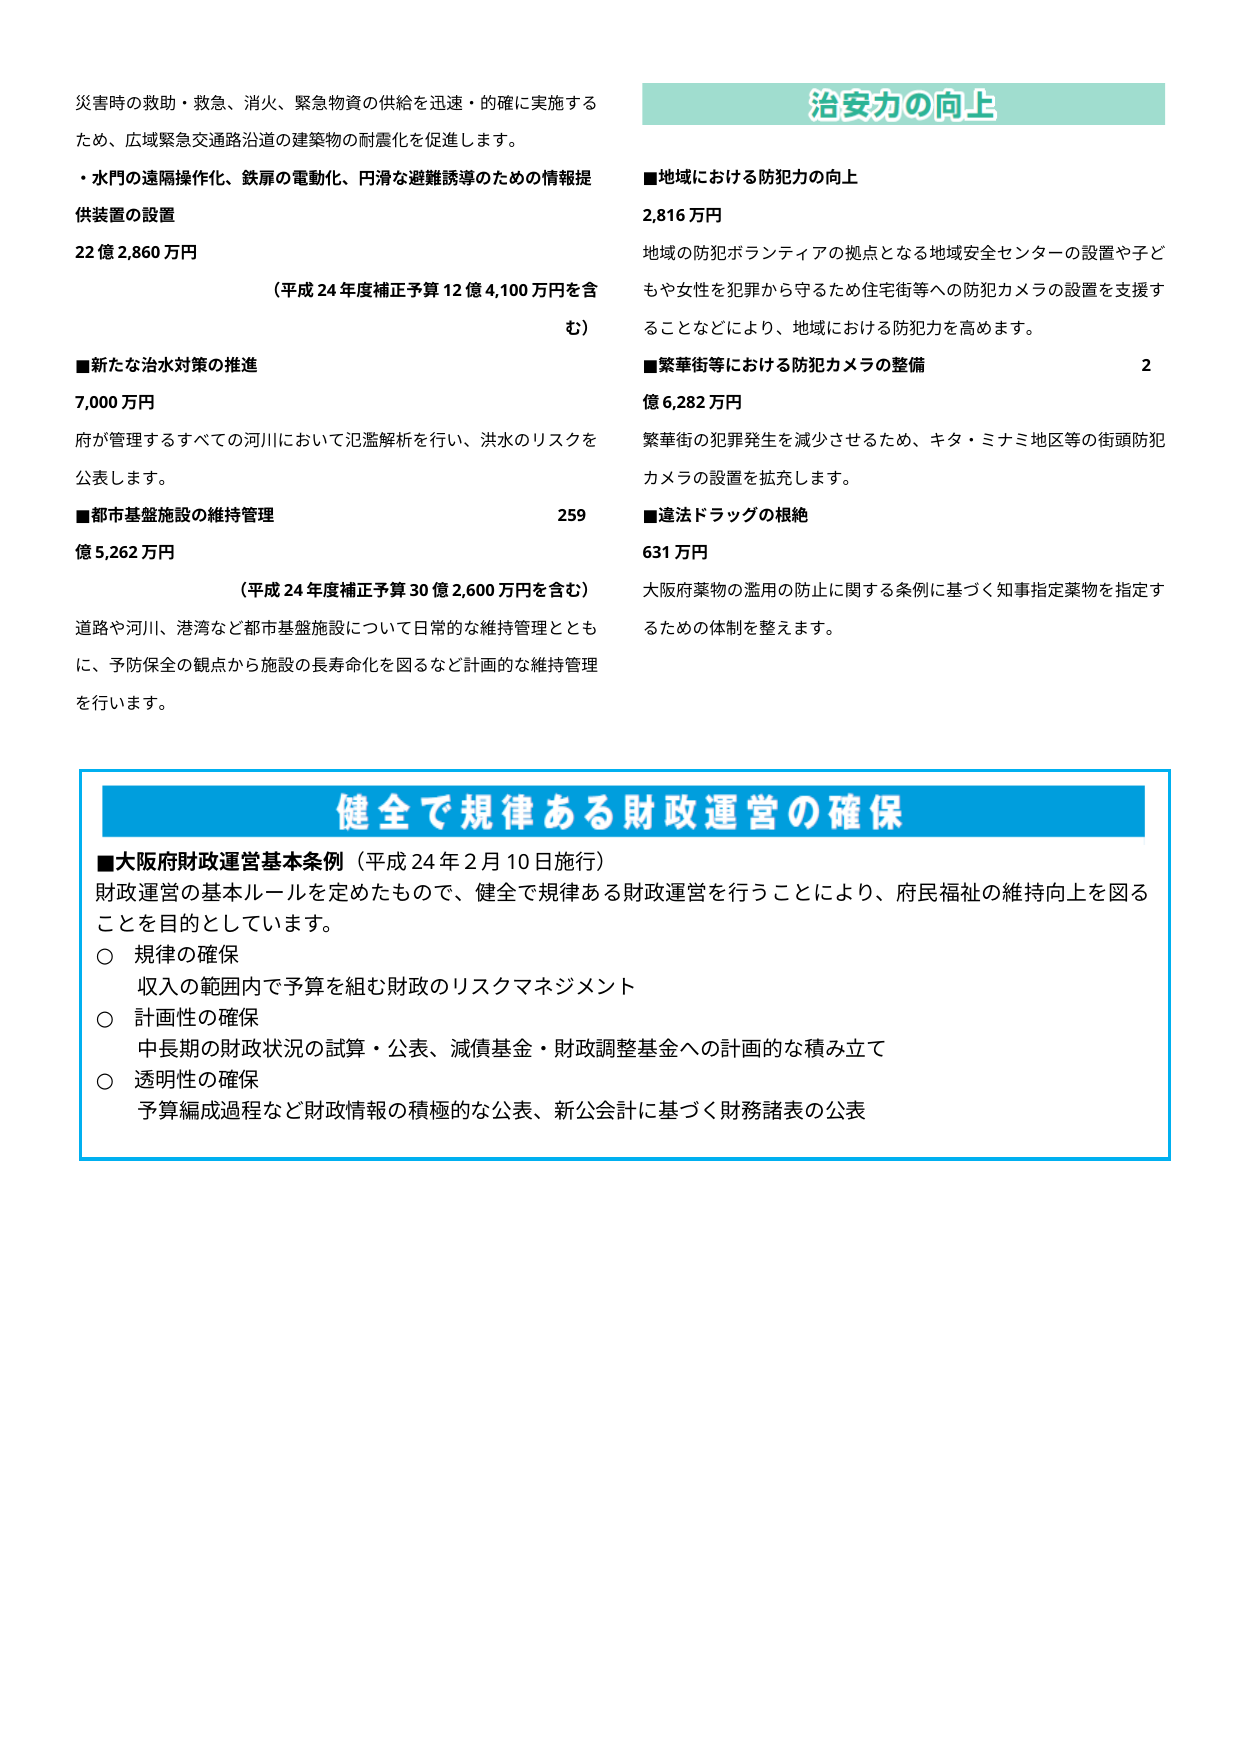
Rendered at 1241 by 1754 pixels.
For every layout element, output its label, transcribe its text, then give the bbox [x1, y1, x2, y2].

text ■違法ドラッグの根絶 631万円 [642, 496, 1165, 571]
text 府が管理するすべての河川において氾濫解析を行い、洪水のリスクを公表します。 [75, 421, 598, 496]
text 災害時の救助・救急、消火、緊急物資の供給を迅速・的確に実施するため、広域緊急交通路沿道の建築物の耐震化を促進します。 [75, 83, 598, 158]
text 道路や河川、港湾など都市基盤施設について日常的な維持管理とともに、予防保全の観点から施設の長寿命化を図るなど計画的な維持管理を行います。 [75, 608, 598, 721]
text ・水門の遠隔操作化、鉄扉の電動化、円滑な避難誘導のための情報提供装置の設置 22億2,860万円 [75, 158, 598, 271]
text 繁華街の犯罪発生を減少させるため、キタ・ミナミ地区等の街頭防犯カメラの設置を拡充します。 [642, 421, 1165, 496]
text ■都市基盤施設の維持管理 259億5,262万円 [75, 496, 598, 571]
text 地域の防犯ボランティアの拠点となる地域安全センターの設置や子どもや女性を犯罪から守るため住宅街等への防犯カメラの設置を支援することなどにより、地域における防犯力を高めます。 [642, 233, 1165, 346]
text （平成24年度補正予算30億2,600万円を含む） [75, 571, 598, 608]
text （平成24年度補正予算12億4,100万円を含む） [75, 271, 598, 346]
text ■繁華街等における防犯カメラの整備 2億6,282万円 [642, 346, 1165, 421]
text ■新たな治水対策の推進 7,000万円 [75, 346, 598, 421]
text ■地域における防犯力の向上 2,816万円 [642, 158, 1165, 233]
text 大阪府薬物の濫用の防止に関する条例に基づく知事指定薬物を指定するための体制を整えます。 [642, 571, 1165, 646]
